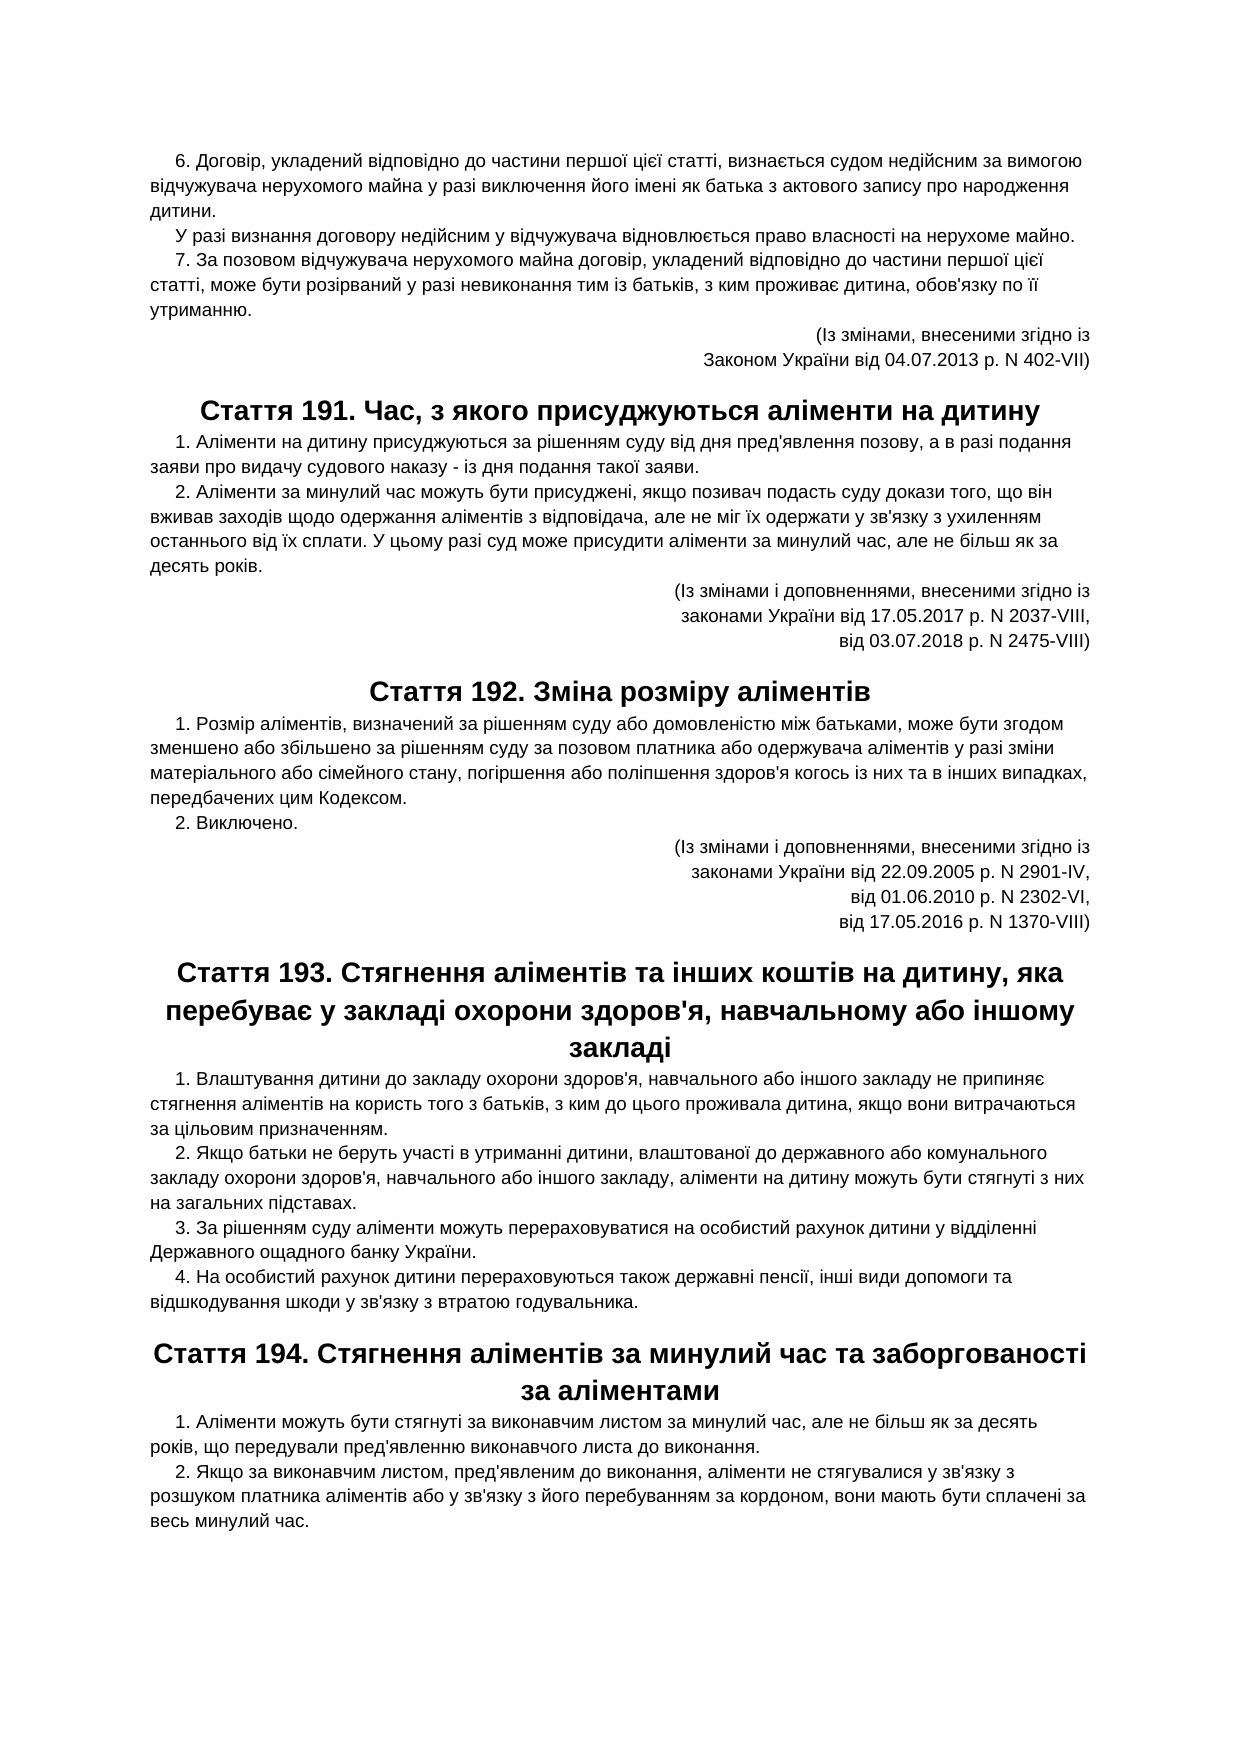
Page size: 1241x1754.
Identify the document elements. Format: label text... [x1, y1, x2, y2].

text 1. Аліменти можуть бути стягнуті за виконавчим листом за минулий час, але не більш як за десять років, що передували пред'явленню виконавчого листа до виконання. [150, 1411, 1090, 1457]
text 1. Аліменти на дитину присуджуються за рішенням суду від дня пред'явлення позову, а в разі подання заяви про видачу судового наказу - із дня подання такої заяви. [150, 431, 1090, 477]
subtitle Стаття 194. Стягнення аліментів за минулий час та заборгованості за аліментами [150, 1337, 1090, 1406]
text 2. Якщо за виконавчим листом, пред'явленим до виконання, аліменти не стягувалися у зв'язку з розшуком платника аліментів або у зв'язку з його перебуванням за кордоном, вони мають бути сплачені за весь минулий час. [150, 1461, 1090, 1532]
text 1. Влаштування дитини до закладу охорони здоров'я, навчального або іншого закладу не припиняє стягнення аліментів на користь того з батьків, з ким до цього проживала дитина, якщо вони витрачаються за цільовим призначенням. [150, 1068, 1090, 1139]
text 6. Договір, укладений відповідно до частини першої цієї статті, визнається судом недійсним за вимогою відчужувача нерухомого майна у разі виключення його імені як батька з актового запису про народження дитини. [150, 150, 1090, 221]
text (Із змінами, внесеними згідно із Законом України від 04.07.2013 р. N 402-VII) [150, 323, 1090, 370]
text (Із змінами і доповненнями, внесеними згідно із законами України від 22.09.2005 р. N 2901-IV, від 01.06.2010 р. N 2302-VI, від 17.05.2016 р. N 1370-VIII) [150, 836, 1090, 932]
subtitle Стаття 193. Стягнення аліментів та інших коштів на дитину, яка перебуває у закладі охорони здоров'я, навчальному або іншому закладі [150, 956, 1090, 1063]
text 2. Виключено. [150, 811, 1090, 833]
text 2. Якщо батьки не беруть участі в утриманні дитини, влаштованої до державного або комунального закладу охорони здоров'я, навчального або іншого закладу, аліменти на дитину можуть бути стягнуті з них на загальних підставах. [150, 1142, 1090, 1213]
text (Із змінами і доповненнями, внесеними згідно із законами України від 17.05.2017 р. N 2037-VIII, від 03.07.2018 р. N 2475-VIII) [150, 580, 1090, 651]
subtitle Стаття 192. Зміна розміру аліментів [150, 675, 1090, 707]
subtitle Стаття 191. Час, з якого присуджуються аліменти на дитину [150, 394, 1090, 426]
text У разі визнання договору недійсним у відчужувача відновлюється право власності на нерухоме майно. [150, 224, 1090, 246]
text 2. Аліменти за минулий час можуть бути присуджені, якщо позивач подасть суду докази того, що він вживав заходів щодо одержання аліментів з відповідача, але не міг їх одержати у зв'язку з ухиленням останнього від їх сплати. У цьому разі суд може присудити аліменти за минулий час, але не більш як за десять років. [150, 481, 1090, 577]
text 3. За рішенням суду аліменти можуть перераховуватися на особистий рахунок дитини у відділенні Державного ощадного банку України. [150, 1217, 1090, 1263]
text 1. Розмір аліментів, визначений за рішенням суду або домовленістю між батьками, може бути згодом зменшено або збільшено за рішенням суду за позовом платника або одержувача аліментів у разі зміни матеріального або сімейного стану, погіршення або поліпшення здоров'я когось із них та в інших випадках, передбачених цим Кодексом. [150, 712, 1090, 808]
text 7. За позовом відчужувача нерухомого майна договір, укладений відповідно до частини першої цієї статті, може бути розірваний у разі невиконання тим із батьків, з ким проживає дитина, обов'язку по її утриманню. [150, 249, 1090, 320]
text 4. На особистий рахунок дитини перераховуються також державні пенсії, інші види допомоги та відшкодування шкоди у зв'язку з втратою годувальника. [150, 1266, 1090, 1312]
